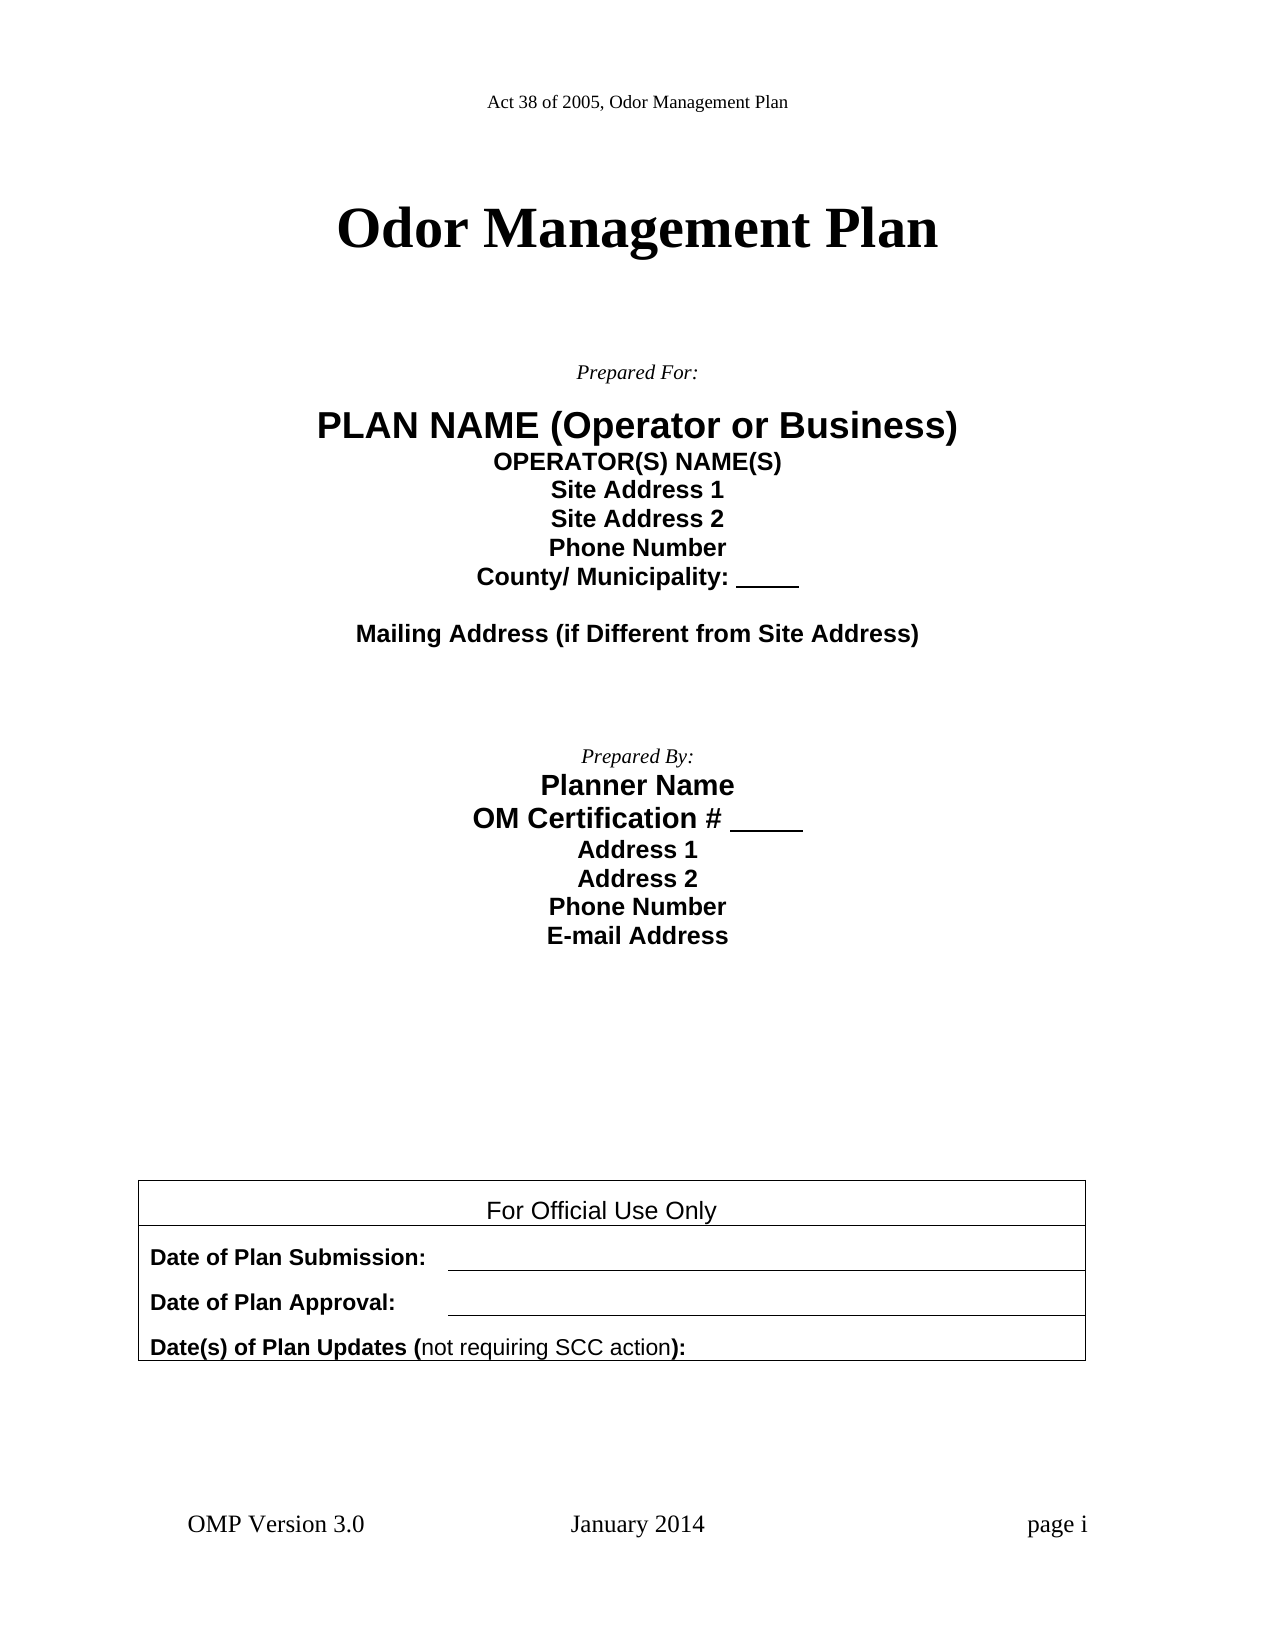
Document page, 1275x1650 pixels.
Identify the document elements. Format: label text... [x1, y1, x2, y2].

text OPERATOR(S) NAME(S) [150, 447, 1125, 475]
text Planner Name [150, 768, 1125, 801]
table_cell [701, 1316, 1085, 1360]
table_cell Date of Plan Submission: [139, 1226, 448, 1270]
text PLAN NAME (Operator or Business) [150, 403, 1125, 447]
text E-mail Address [150, 921, 1125, 950]
text County/ Municipality: [150, 562, 1125, 590]
table_cell Date of Plan Approval: [139, 1270, 448, 1315]
table_cell [448, 1271, 1085, 1315]
text Phone Number [150, 892, 1125, 921]
text Odor Management Plan [150, 192, 1125, 259]
text Mailing Address (if Different from Site Address) [150, 619, 1125, 648]
text Site Address 1 [150, 475, 1125, 504]
text Prepared By: [150, 744, 1125, 768]
table_cell [448, 1226, 1085, 1270]
text Site Address 2 [150, 504, 1125, 533]
text Address 2 [150, 863, 1125, 892]
text Address 1 [150, 835, 1125, 863]
table_cell Date(s) of Plan Updates (not requiring SCC action): [139, 1315, 701, 1360]
text Prepared For: [150, 360, 1125, 384]
text OM Certification # [150, 801, 1125, 835]
text Phone Number [150, 533, 1125, 562]
table_header For Official Use Only [139, 1181, 1085, 1225]
